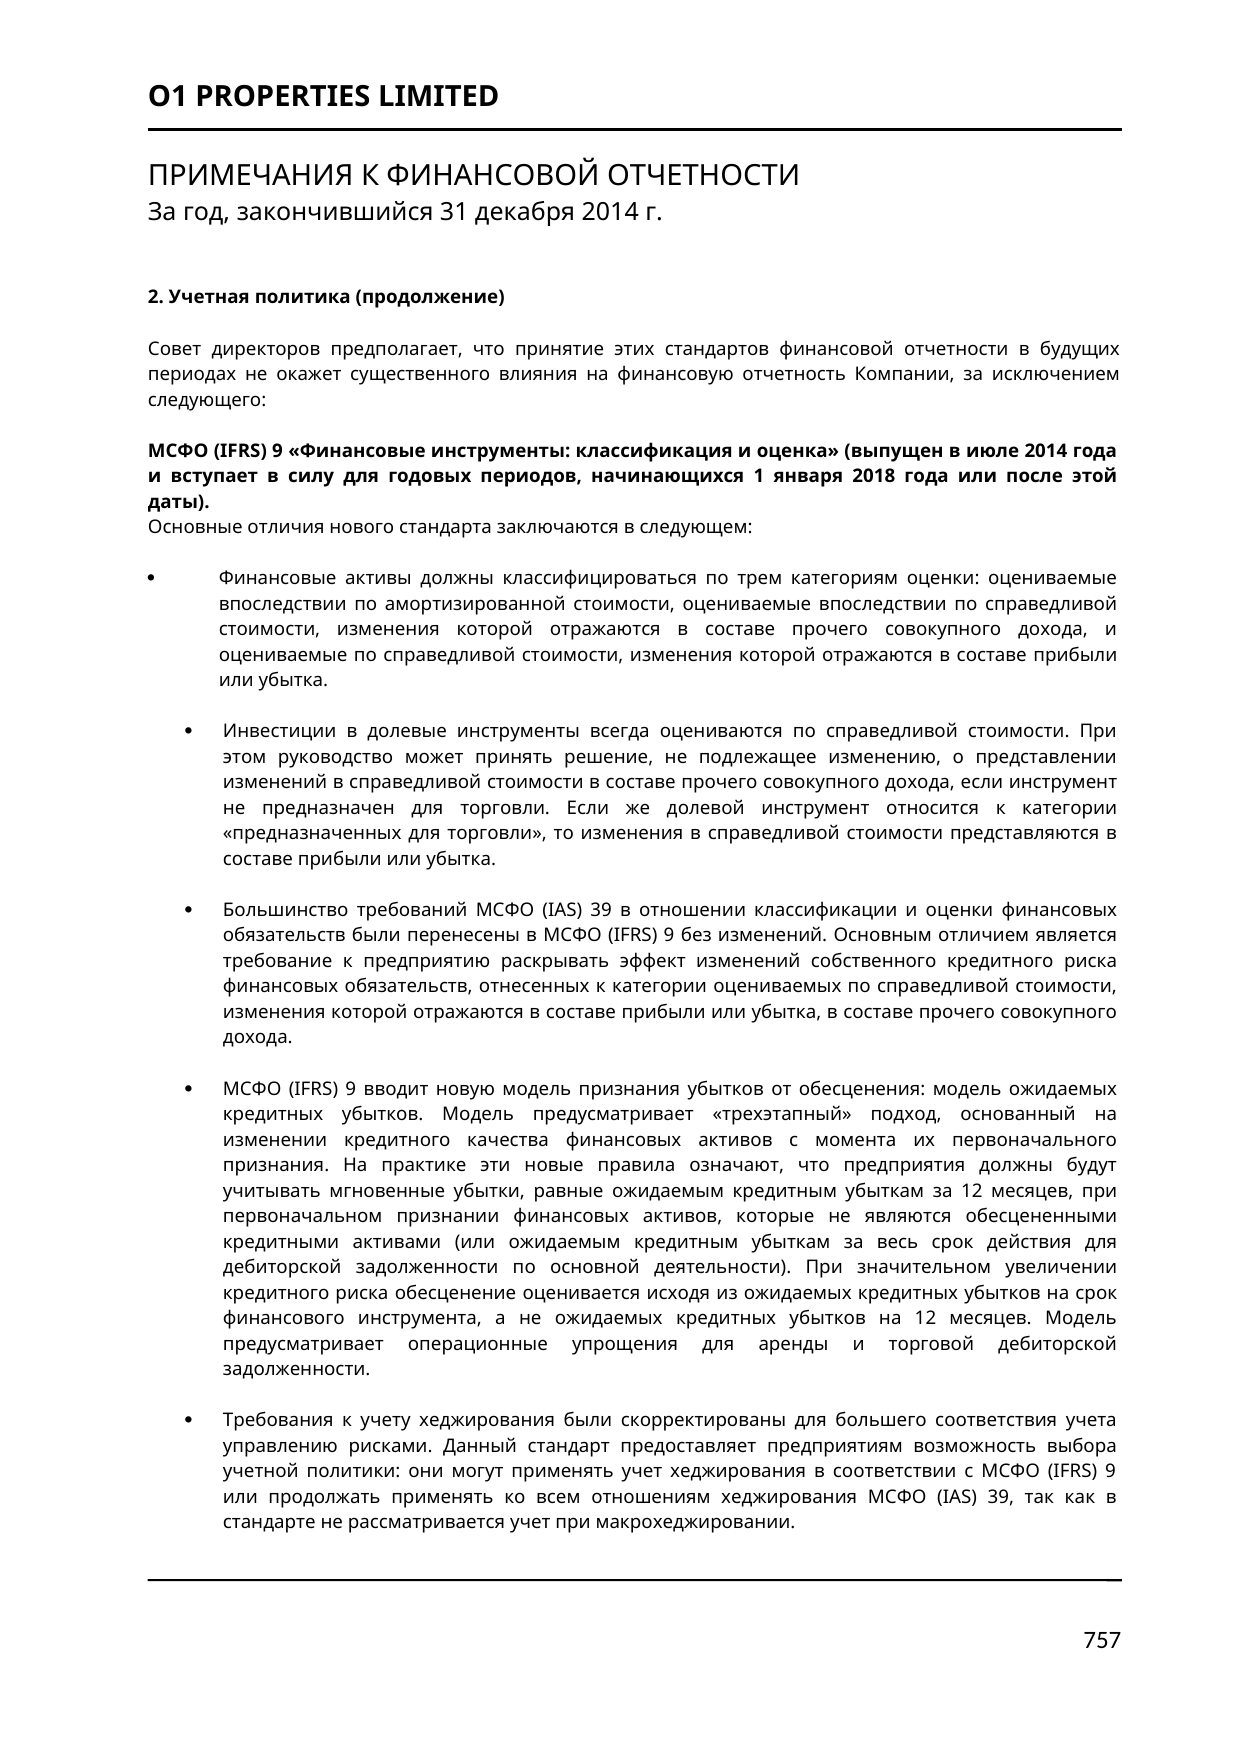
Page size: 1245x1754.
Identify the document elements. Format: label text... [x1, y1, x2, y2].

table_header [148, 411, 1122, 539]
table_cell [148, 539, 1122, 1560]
text 2. Учетная политика (продолжение) [148, 284, 1121, 309]
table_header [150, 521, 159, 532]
text Совет директоров предполагает, что принятие этих стандартов финансовой отчетности в будущих периодах не окажет существенного влияния на финансовую отчетность Компании, за исключением следующего: [148, 335, 1121, 411]
